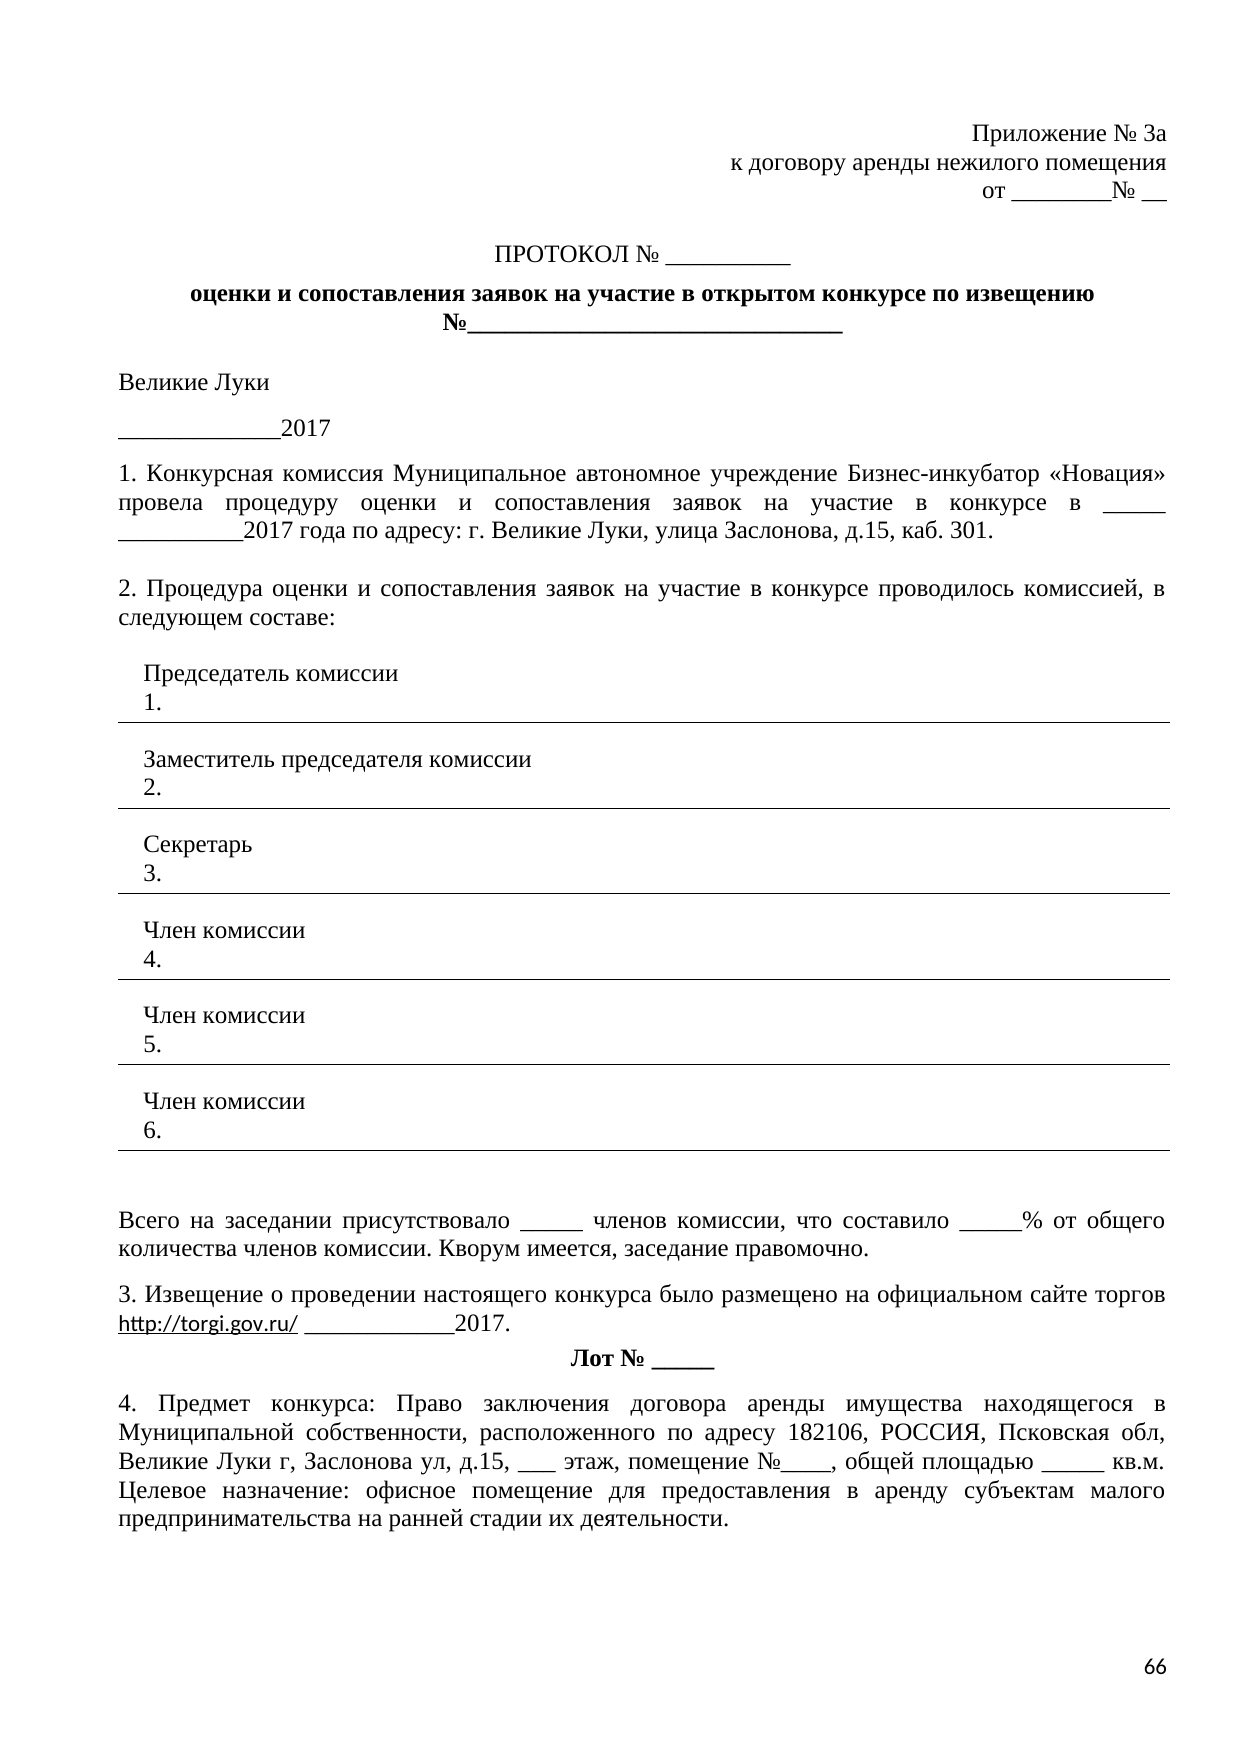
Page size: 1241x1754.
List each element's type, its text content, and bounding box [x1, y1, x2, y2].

text 2. Процедура оценки и сопоставления заявок на участие в конкурсе проводилось комиссией, в следующем составе: [118, 573, 1167, 631]
text 3. Извещение о проведении настоящего конкурса было размещено на официальном сайте торгов http://torgi.gov.ru/ ____________2017. [118, 1279, 1167, 1337]
text Приложение № 3а [118, 118, 1167, 147]
text от ________№ __ [118, 176, 1167, 204]
text оценки и сопоставления заявок на участие в открытом конкурсе по извещению №______________________________ [118, 278, 1167, 336]
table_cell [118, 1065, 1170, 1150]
text ПРОТОКОЛ № __________ [118, 239, 1167, 268]
text Великие Луки [118, 367, 1167, 396]
text _____________2017 [118, 413, 1167, 441]
text 4. Предмет конкурса: Право заключения договора аренды имущества находящегося в Муниципальной собственности, расположенного по адресу 182106, РОССИЯ, Псковская обл, Великие Луки г, Заслонова ул, д.15, ___ этаж, помещение №____, общей площадью _____ кв.м. Целевое назначение: офисное помещение для предоставления в аренду субъектам малого предпринимательства на ранней стадии их деятельности. [118, 1388, 1167, 1532]
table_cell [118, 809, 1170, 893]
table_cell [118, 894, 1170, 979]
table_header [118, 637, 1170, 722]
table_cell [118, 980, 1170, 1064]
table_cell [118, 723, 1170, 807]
text Лот № _____ [118, 1343, 1167, 1372]
text Всего на заседании присутствовало _____ членов комиссии, что составило _____% от общего количества членов комиссии. Кворум имеется, заседание правомочно. [118, 1205, 1167, 1262]
text к договору аренды нежилого помещения [118, 147, 1167, 176]
text 1. Конкурсная комиссия Муниципальное автономное учреждение Бизнес-инкубатор «Новация» провела процедуру оценки и сопоставления заявок на участие в конкурсе в _____ __________2017 года по адресу: г. Великие Луки, улица Заслонова, д.15, каб. 301. [118, 458, 1167, 544]
